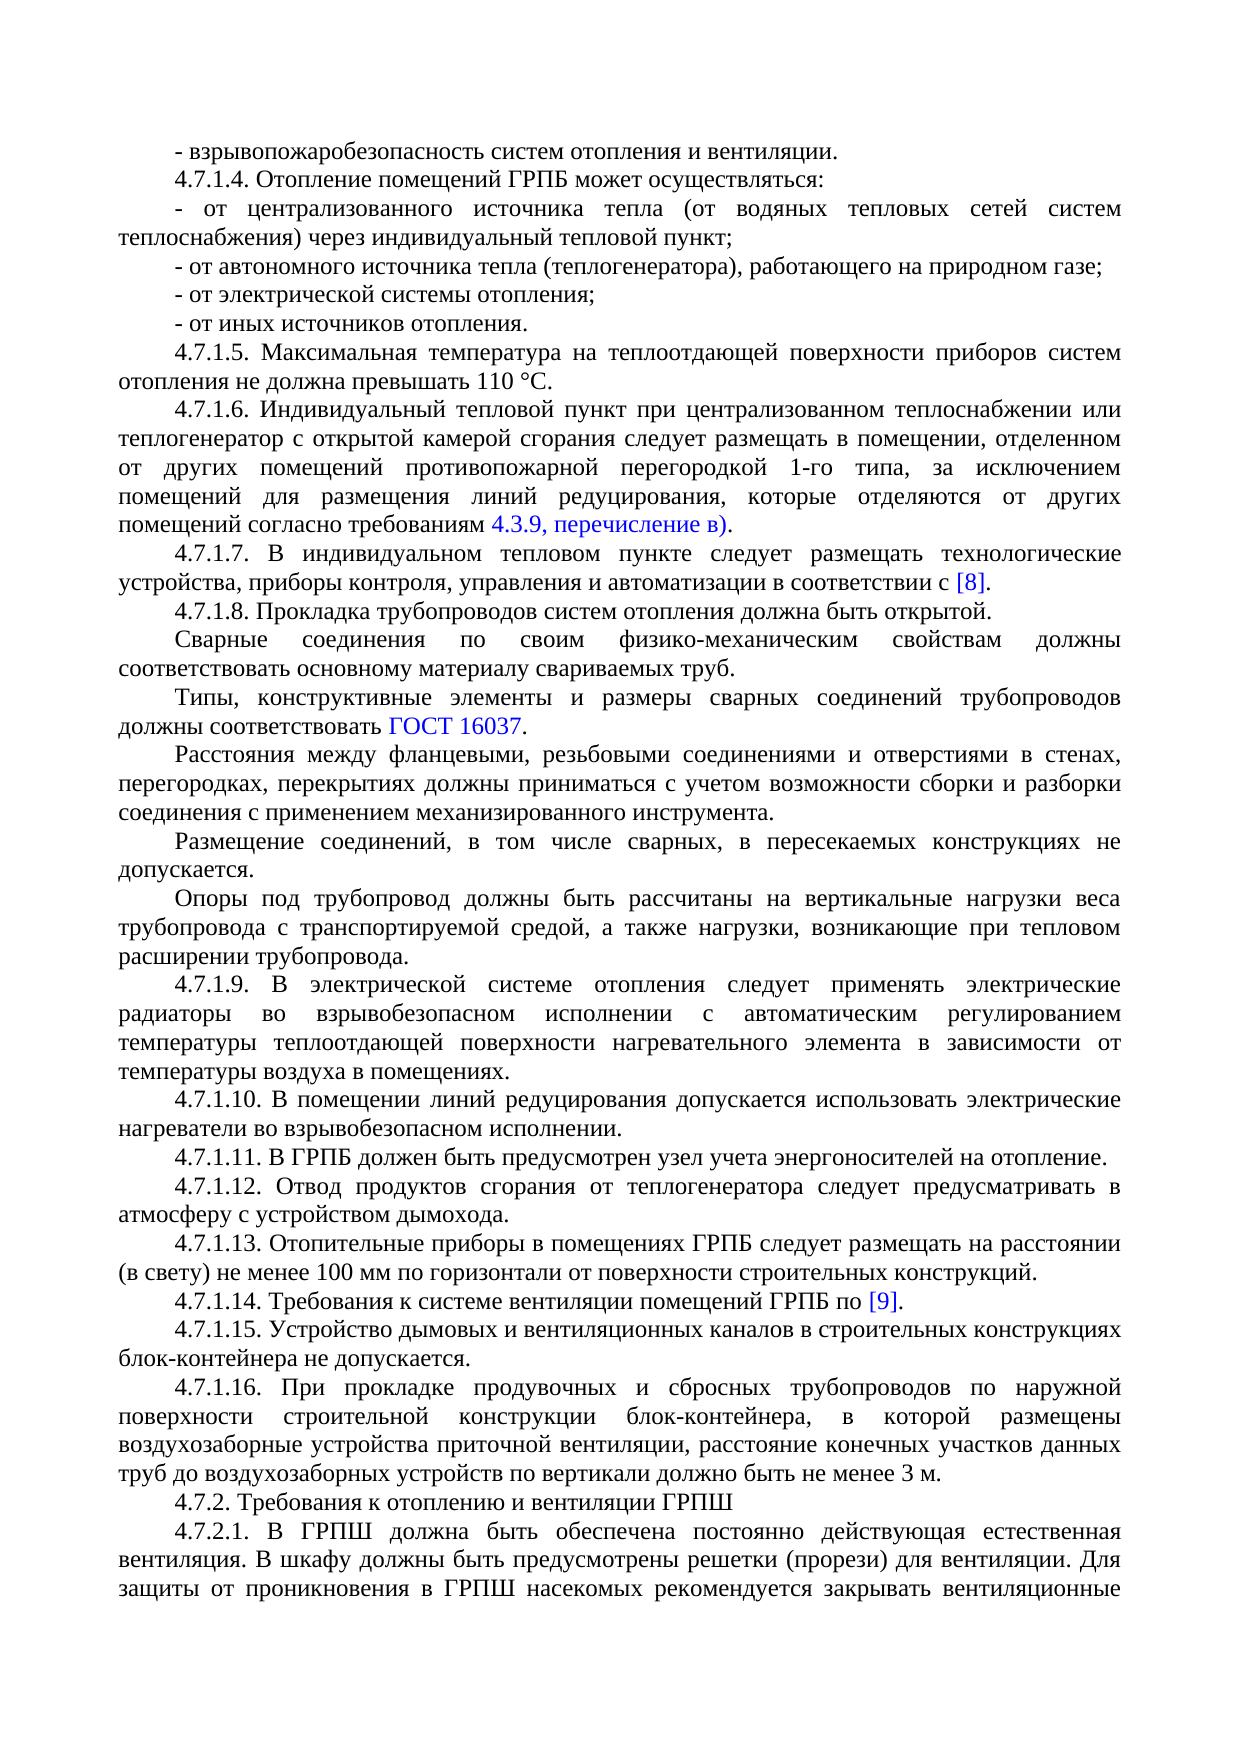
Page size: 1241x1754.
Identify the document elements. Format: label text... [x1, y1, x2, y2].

text 4.7.2. Требования к отоплению и вентиляции ГРПШ [118, 1487, 1122, 1516]
text 4.7.1.6. Индивидуальный тепловой пункт при централизованном теплоснабжении или теплогенератор с открытой камерой сгорания следует размещать в помещении, отделенном от других помещений противопожарной перегородкой 1-го типа, за исключением помещений для размещения линий редуцирования, которые отделяются от других помещений согласно требованиям 4.3.9, перечисление в). [118, 394, 1122, 538]
text 4.7.1.9. В электрической системе отопления следует применять электрические радиаторы во взрывобезопасном исполнении с автоматическим регулированием температуры теплоотдающей поверхности нагревательного элемента в зависимости от температуры воздуха в помещениях. [118, 969, 1122, 1084]
text 4.7.1.14. Требования к системе вентиляции помещений ГРПБ по [9]. [118, 1286, 1122, 1314]
text 4.7.1.16. При прокладке продувочных и сбросных трубопроводов по наружной поверхности строительной конструкции блок-контейнера, в которой размещены воздухозаборные устройства приточной вентиляции, расстояние конечных участков данных труб до воздухозаборных устройств по вертикали должно быть не менее 3 м. [118, 1372, 1122, 1487]
text 4.7.1.12. Отвод продуктов сгорания от теплогенератора следует предусматривать в атмосферу с устройством дымохода. [118, 1171, 1122, 1228]
text Расстояния между фланцевыми, резьбовыми соединениями и отверстиями в стенах, перегородках, перекрытиях должны приниматься с учетом возможности сборки и разборки соединения с применением механизированного инструмента. [118, 739, 1122, 826]
text - от автономного источника тепла (теплогенератора), работающего на природном газе; [118, 251, 1122, 279]
text 4.7.1.15. Устройство дымовых и вентиляционных каналов в строительных конструкциях блок-контейнера не допускается. [118, 1314, 1122, 1372]
text 4.7.1.4. Отопление помещений ГРПБ может осуществляться: [118, 164, 1122, 193]
text - от иных источников отопления. [118, 308, 1122, 337]
text - взрывопожаробезопасность систем отопления и вентиляции. [118, 136, 1122, 164]
text 4.7.1.11. В ГРПБ должен быть предусмотрен узел учета энергоносителей на отопление. [118, 1142, 1122, 1171]
text 4.7.1.7. В индивидуальном тепловом пункте следует размещать технологические устройства, приборы контроля, управления и автоматизации в соответствии с [8]. [118, 538, 1122, 596]
text 4.7.1.8. Прокладка трубопроводов систем отопления должна быть открытой. [118, 596, 1122, 624]
text 4.7.1.10. В помещении линий редуцирования допускается использовать электрические нагреватели во взрывобезопасном исполнении. [118, 1084, 1122, 1142]
text - от централизованного источника тепла (от водяных тепловых сетей систем теплоснабжения) через индивидуальный тепловой пункт; [118, 193, 1122, 251]
text - от электрической системы отопления; [118, 279, 1122, 308]
text Размещение соединений, в том числе сварных, в пересекаемых конструкциях не допускается. [118, 826, 1122, 883]
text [118, 1516, 1122, 1602]
text Опоры под трубопровод должны быть рассчитаны на вертикальные нагрузки веса трубопровода с транспортируемой средой, а также нагрузки, возникающие при тепловом расширении трубопровода. [118, 883, 1122, 969]
text 4.7.1.5. Максимальная температура на теплоотдающей поверхности приборов систем отопления не должна превышать 110 °C. [118, 337, 1122, 394]
text Сварные соединения по своим физико-механическим свойствам должны соответствовать основному материалу свариваемых труб. [118, 624, 1122, 682]
text 4.7.1.13. Отопительные приборы в помещениях ГРПБ следует размещать на расстоянии (в свету) не менее 100 мм по горизонтали от поверхности строительных конструкций. [118, 1228, 1122, 1286]
text Типы, конструктивные элементы и размеры сварных соединений трубопроводов должны соответствовать ГОСТ 16037. [118, 682, 1122, 739]
